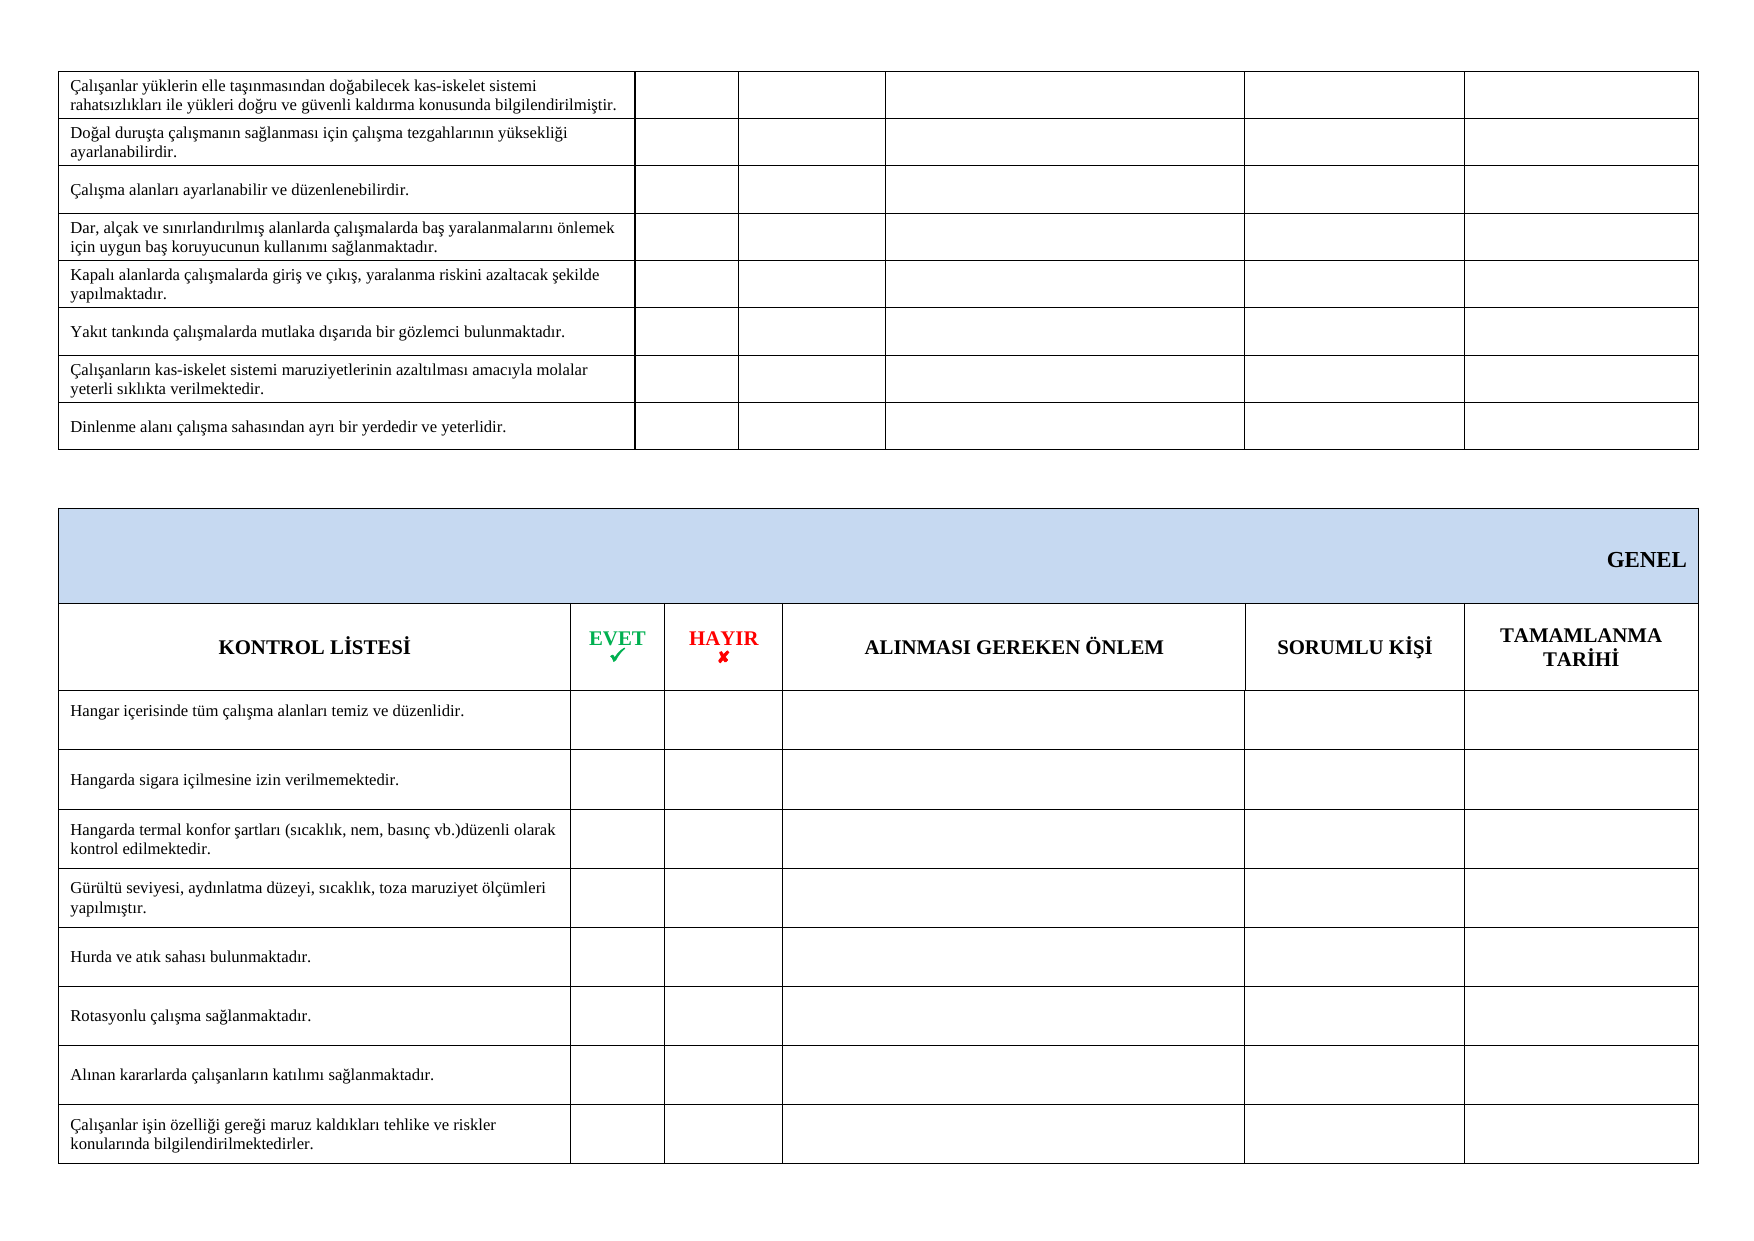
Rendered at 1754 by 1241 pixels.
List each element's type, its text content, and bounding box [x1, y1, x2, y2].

table_cell [886, 308, 1244, 354]
table_cell [636, 403, 738, 449]
table_cell [636, 72, 738, 118]
table_cell Çalışma alanları ayarlanabilir ve düzenlenebilirdir. [59, 166, 634, 213]
table_cell [886, 214, 1244, 260]
table_cell [1245, 72, 1464, 118]
table_cell [665, 987, 782, 1045]
table_cell [571, 1105, 664, 1163]
table_cell [665, 691, 782, 749]
table_cell [571, 869, 664, 927]
table_cell Dinlenme alanı çalışma sahasından ayrı bir yerdedir ve yeterlidir. [59, 403, 634, 449]
table_cell [665, 869, 782, 927]
table_cell [665, 750, 782, 808]
table_cell [1465, 356, 1698, 402]
table_cell [1465, 750, 1698, 808]
table_cell [665, 810, 782, 867]
table_cell [886, 356, 1244, 402]
table_cell [783, 928, 1244, 986]
table_cell [636, 308, 738, 354]
table_cell [739, 356, 885, 402]
table_header GENEL [59, 509, 1698, 603]
table_cell [1245, 810, 1464, 867]
table_cell [1245, 214, 1464, 260]
table_cell Rotasyonlu çalışma sağlanmaktadır. [59, 987, 570, 1045]
table_cell [1245, 1046, 1464, 1104]
table_cell [886, 261, 1244, 307]
table_cell [665, 928, 782, 986]
table_cell [1465, 691, 1698, 749]
table_cell [1245, 308, 1464, 354]
table_cell [783, 750, 1244, 808]
table_cell [1245, 869, 1464, 927]
table_cell EVET [571, 604, 664, 690]
table_cell SORUMLU KİŞİ [1246, 604, 1464, 690]
table_cell KONTROL LİSTESİ [59, 604, 570, 690]
table_cell [636, 166, 738, 213]
table_cell [886, 166, 1244, 213]
table_cell [1245, 987, 1464, 1045]
table_cell [739, 119, 885, 165]
table_cell [1245, 403, 1464, 449]
table_cell [636, 214, 738, 260]
table_cell [783, 691, 1244, 749]
table_cell Hangarda sigara içilmesine izin verilmemektedir. [59, 750, 570, 808]
table_cell [665, 1105, 782, 1163]
table_cell [636, 356, 738, 402]
table_cell [1245, 166, 1464, 213]
table_cell [739, 261, 885, 307]
table_cell Kapalı alanlarda çalışmalarda giriş ve çıkış, yaralanma riskini azaltacak şekilde yapılmaktadır. [59, 261, 634, 307]
table_cell HAYIR [665, 604, 782, 690]
table_cell [1465, 928, 1698, 986]
table_cell Dar, alçak ve sınırlandırılmış alanlarda çalışmalarda baş yaralanmalarını önlemek için uygun baş koruyucunun kullanımı sağlanmaktadır. [59, 214, 634, 260]
table_cell [1465, 869, 1698, 927]
table_cell Yakıt tankında çalışmalarda mutlaka dışarıda bir gözlemci bulunmaktadır. [59, 308, 634, 354]
table_cell [1465, 261, 1698, 307]
table_cell [783, 987, 1244, 1045]
table_cell [571, 810, 664, 867]
table_cell [1245, 119, 1464, 165]
table_cell [571, 987, 664, 1045]
table_cell ALINMASI GEREKEN ÖNLEM [783, 604, 1245, 690]
table_cell Hangarda termal konfor şartları (sıcaklık, nem, basınç vb.)düzenli olarak kontrol edilmektedir. [59, 810, 570, 867]
table_cell [1245, 750, 1464, 808]
table_cell [1465, 119, 1698, 165]
table_cell Çalışanlar yüklerin elle taşınmasından doğabilecek kas-iskelet sistemi rahatsızlıkları ile yükleri doğru ve güvenli kaldırma konusunda bilgilendirilmiştir. [59, 72, 634, 118]
table_cell [636, 119, 738, 165]
table_cell Hurda ve atık sahası bulunmaktadır. [59, 928, 570, 986]
table_cell [1465, 308, 1698, 354]
table_cell Alınan kararlarda çalışanların katılımı sağlanmaktadır. [59, 1046, 570, 1104]
table_cell [1465, 987, 1698, 1045]
table_cell Çalışanlar işin özelliği gereği maruz kaldıkları tehlike ve riskler konularında bilgilendirilmektedirler. [59, 1105, 570, 1163]
table_cell Doğal duruşta çalışmanın sağlanması için çalışma tezgahlarının yüksekliği ayarlanabilirdir. [59, 119, 634, 165]
table_cell [1245, 261, 1464, 307]
table_cell [739, 214, 885, 260]
table_cell [636, 261, 738, 307]
table_cell [1245, 1105, 1464, 1163]
table_cell [886, 72, 1244, 118]
table_cell [783, 810, 1244, 867]
table_cell [1465, 166, 1698, 213]
table_cell [1465, 403, 1698, 449]
table_cell [665, 1046, 782, 1104]
table_cell [783, 1105, 1244, 1163]
table_cell [571, 1046, 664, 1104]
table_cell [886, 403, 1244, 449]
table_cell TAMAMLANMA TARİHİ [1465, 604, 1698, 690]
table_cell [571, 750, 664, 808]
table_cell [783, 1046, 1244, 1104]
table_cell [1245, 691, 1464, 749]
table_cell [739, 166, 885, 213]
table_cell [739, 308, 885, 354]
table_cell [739, 403, 885, 449]
table_cell [739, 72, 885, 118]
table_cell Gürültü seviyesi, aydınlatma düzeyi, sıcaklık, toza maruziyet ölçümleri yapılmıştır. [59, 869, 570, 927]
table_cell [1465, 810, 1698, 867]
table_cell [571, 691, 664, 749]
table_cell [886, 119, 1244, 165]
table_cell [1465, 1046, 1698, 1104]
table_cell Hangar içerisinde tüm çalışma alanları temiz ve düzenlidir. [59, 691, 570, 749]
table_cell [571, 928, 664, 986]
table_cell [1245, 928, 1464, 986]
table_cell [1465, 214, 1698, 260]
table_cell [1465, 72, 1698, 118]
table_cell [1245, 356, 1464, 402]
table_cell [783, 869, 1244, 927]
table_cell Çalışanların kas-iskelet sistemi maruziyetlerinin azaltılması amacıyla molalar yeterli sıklıkta verilmektedir. [59, 356, 634, 402]
table_cell [1465, 1105, 1698, 1163]
